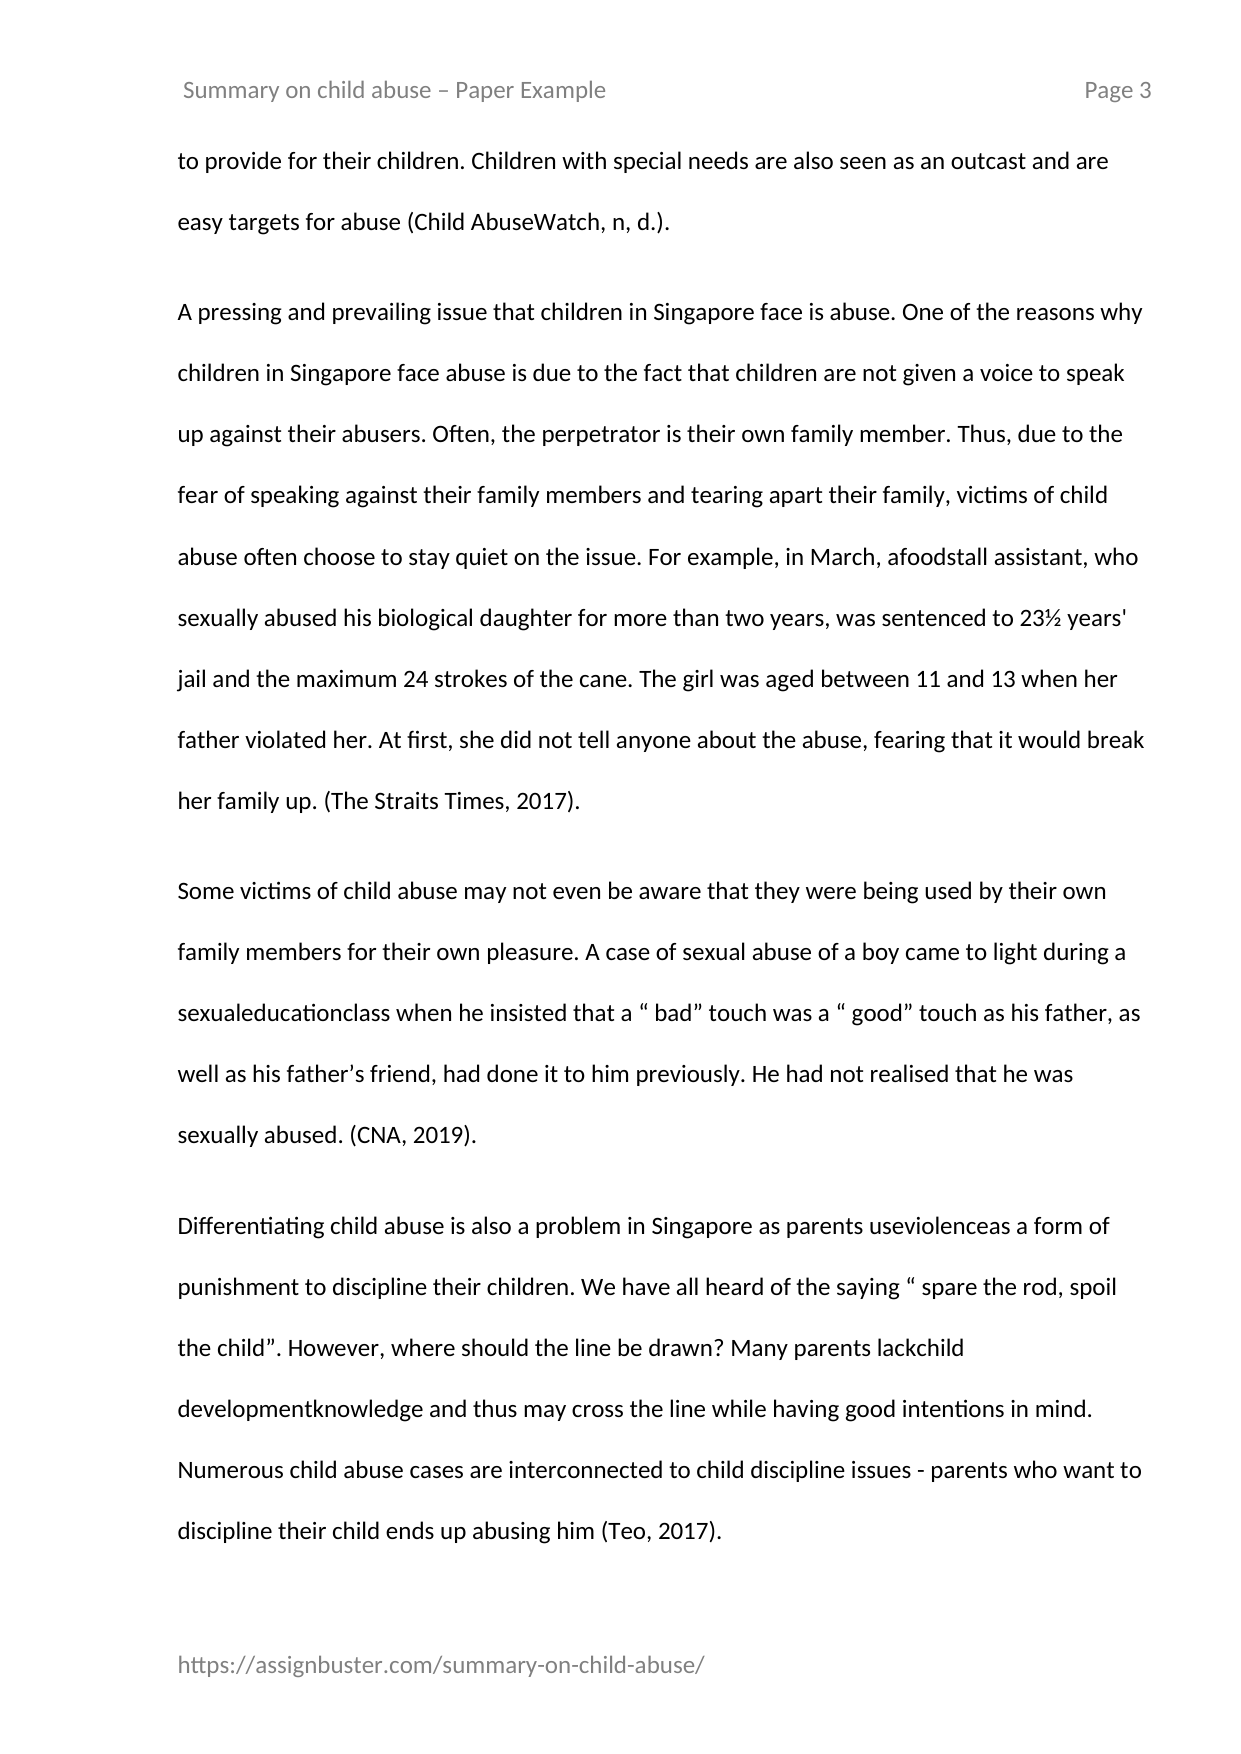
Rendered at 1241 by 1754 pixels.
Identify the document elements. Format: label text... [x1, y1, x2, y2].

text Differentiating child abuse is also a problem in Singapore as parents useviolenceas a form of punishment to discipline their children. We have all heard of the saying “ spare the rod, spoil the child”. However, where should the line be drawn? Many parents lackchild developmentknowledge and thus may cross the line while having good intentions in mind. Numerous child abuse cases are interconnected to child discipline issues - parents who want to discipline their child ends up abusing him (Teo, 2017). [177, 1210, 1152, 1546]
text Some victims of child abuse may not even be aware that they were being used by their own family members for their own pleasure. A case of sexual abuse of a boy came to light during a sexualeducationclass when he insisted that a “ bad” touch was a “ good” touch as his father, as well as his father’s friend, had done it to him previously. He had not realised that he was sexually abused. (CNA, 2019). [177, 875, 1152, 1150]
text A pressing and prevailing issue that children in Singapore face is abuse. One of the reasons why children in Singapore face abuse is due to the fact that children are not given a voice to speak up against their abusers. Often, the perpetrator is their own family member. Thus, due to the fear of speaking against their family members and tearing apart their family, victims of child abuse often choose to stay quiet on the issue. For example, in March, afoodstall assistant, who sexually abused his biological daughter for more than two years, was sentenced to 23½ years' jail and the maximum 24 strokes of the cane. The girl was aged between 11 and 13 when her father violated her. At first, she did not tell anyone about the abuse, fearing that it would break her family up. (The Straits Times, 2017). [177, 297, 1152, 815]
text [177, 145, 1152, 237]
